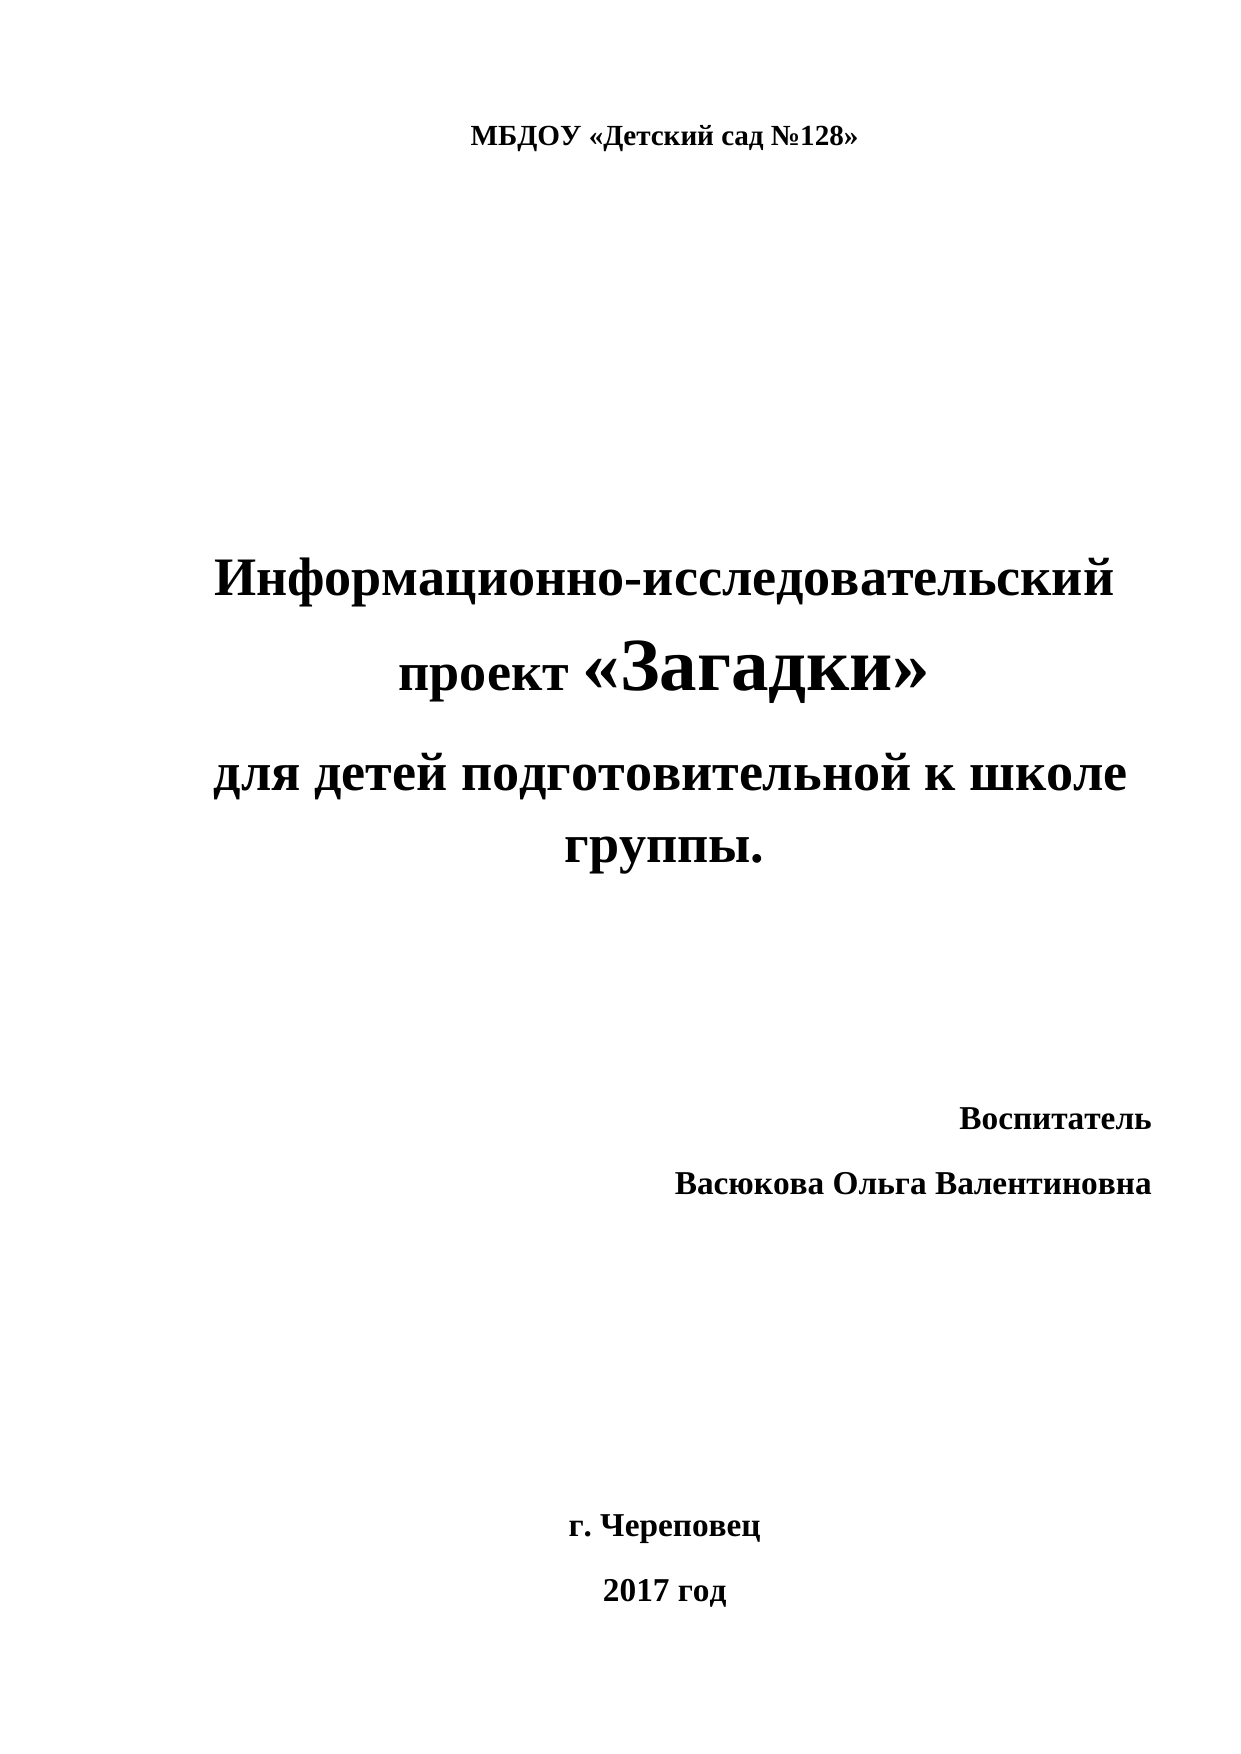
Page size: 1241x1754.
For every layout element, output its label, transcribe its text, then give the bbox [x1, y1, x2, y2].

text г. Череповец [177, 1506, 1152, 1544]
text Информационно-исследовательский проект «Загадки» [177, 545, 1152, 706]
text 2017 год [177, 1571, 1152, 1609]
text для детей подготовительной к школе группы. [177, 740, 1152, 874]
text МБДОУ «Детский сад №128» [177, 118, 1152, 152]
text Воспитатель [177, 1099, 1152, 1137]
text Васюкова Ольга Валентиновна [177, 1163, 1152, 1202]
